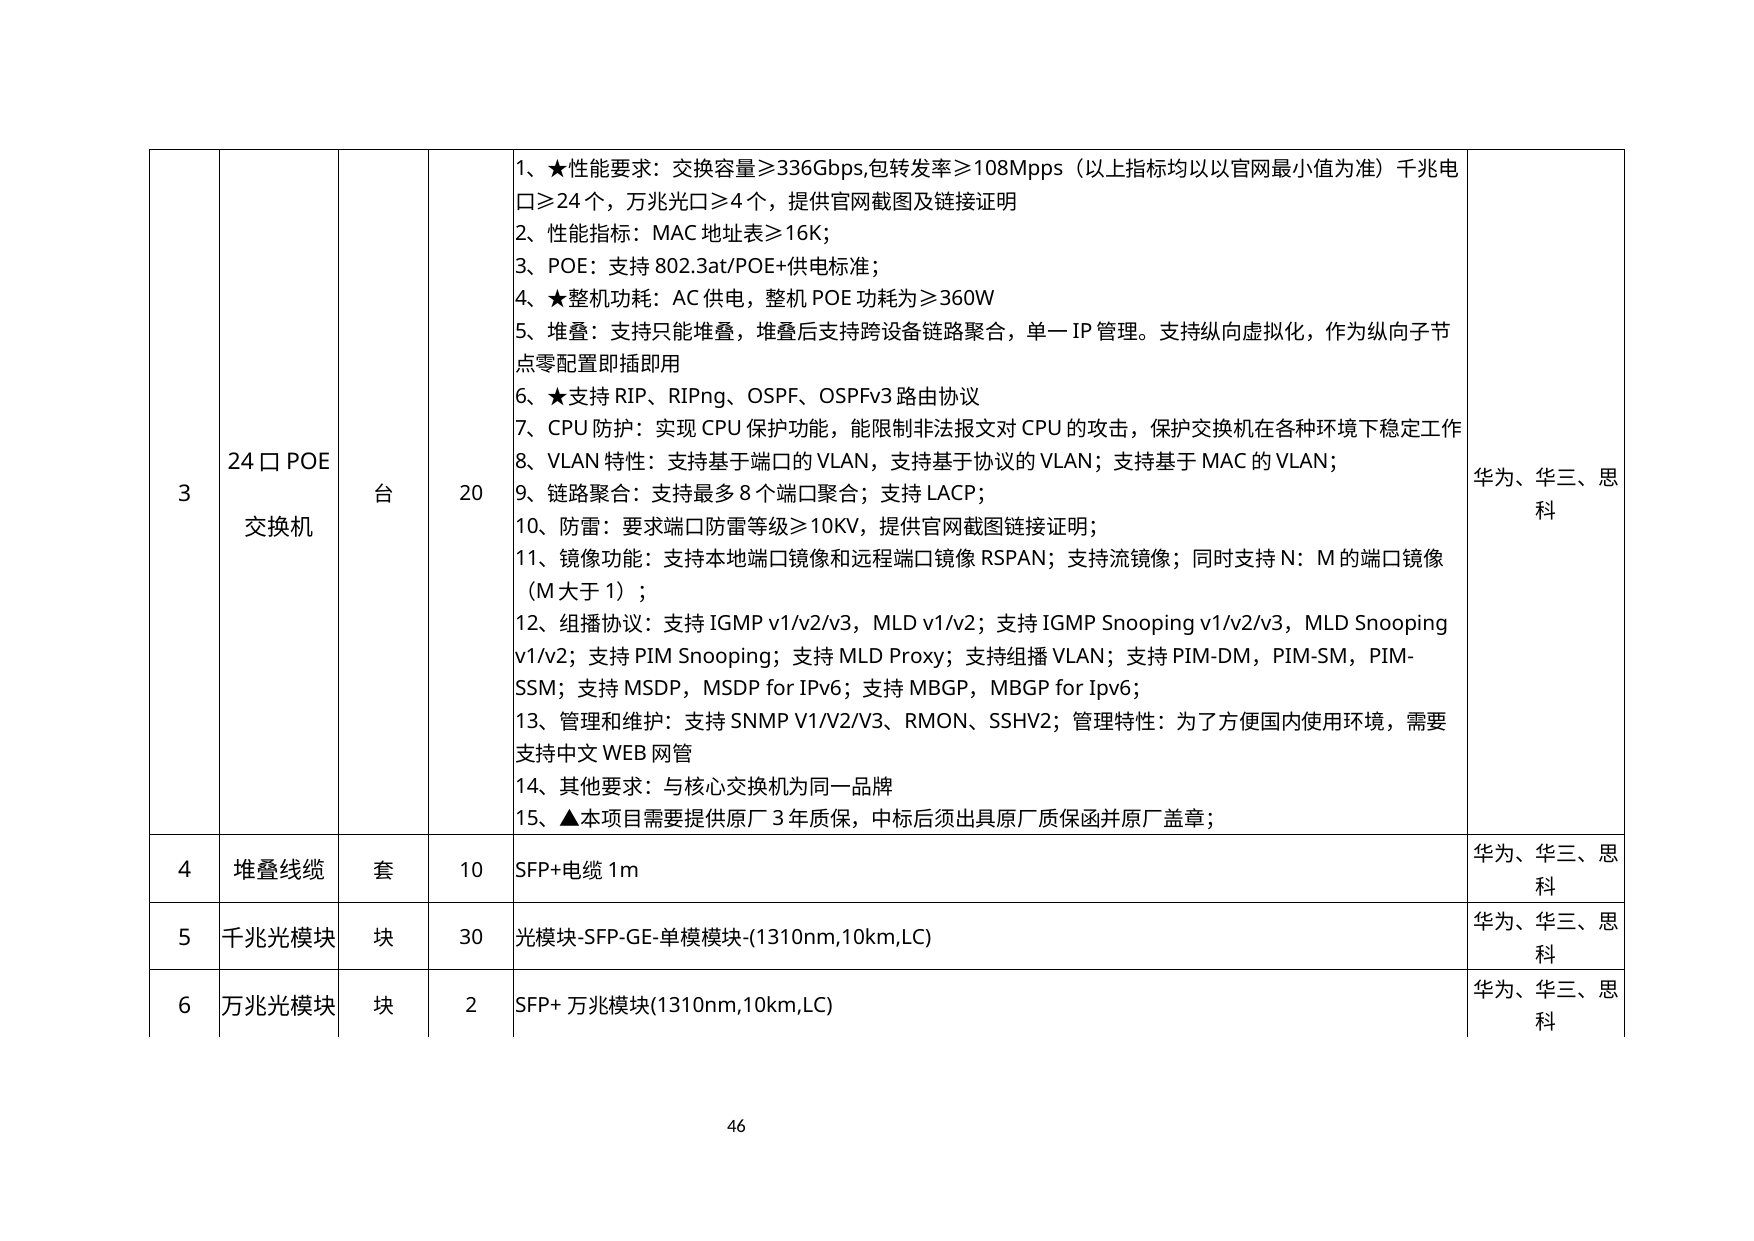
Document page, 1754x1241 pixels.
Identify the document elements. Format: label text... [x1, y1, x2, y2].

table_cell 万兆光模块 [220, 970, 338, 1037]
table_cell 华为、华三、思科 [1468, 970, 1624, 1037]
table_cell 5 [150, 903, 219, 969]
table_cell SFP+ 万兆模块(1310nm,10km,LC) [514, 970, 1467, 1037]
table_cell 台 [339, 150, 428, 834]
table_cell 10 [429, 835, 513, 902]
table_cell 华为、华三、思科 [1468, 150, 1624, 834]
table_cell 华为、华三、思科 [1468, 835, 1624, 902]
table_cell 光模块-SFP-GE-单模模块-(1310nm,10km,LC) [514, 903, 1467, 969]
table_cell 1、★性能要求：交换容量≥336Gbps,包转发率≥108Mpps（以上指标均以以官网最小值为准）千兆电口≥24个，万兆光口≥4个，提供官网截图及链接证明 2、性能指标：MAC地址表≥16K； 3、POE：支持802.3at/POE+供电标准； 4、★整机功耗：AC供电，整机POE功耗为≥360W 5、堆叠：支持只能堆叠，堆叠后支持跨设备链路聚合，单一IP管理。支持纵向虚拟化，作为纵向子节点零配置即插即用 6、★支持RIP、RIPng、OSPF、OSPFv3路由协议 7、CPU防护：实现CPU保护功能，能限制非法报文对CPU的攻击，保护交换机在各种环境下稳定工作 8、VLAN特性：支持基于端口的VLAN，支持基于协议的VLAN；支持基于MAC的VLAN； 9、链路聚合：支持最多8个端口聚合；支持LACP； 10、防雷：要求端口防雷等级≥10KV，提供官网截图链接证明； 11、镜像功能：支持本地端口镜像和远程端口镜像RSPAN；支持流镜像；同时支持N：M的端口镜像（M大于1）； 12、组播协议：支持IGMP v1/v2/v3，MLD v1/v2；支持IGMP Snooping v1/v2/v3，MLD Snooping v1/v2；支持PIM Snooping；支持MLD Proxy；支持组播VLAN；支持PIM-DM，PIM-SM，PIM-SSM；支持MSDP，MSDP for IPv6；支持MBGP，MBGP for Ipv6； 13、管理和维护：支持SNMP V1/V2/V3、RMON、SSHV2；管理特性：为了方便国内使用环境，需要支持中文WEB网管 14、其他要求：与核心交换机为同一品牌 15、▲本项目需要提供原厂3年质保，中标后须出具原厂质保函并原厂盖章； [514, 150, 1467, 834]
table_cell 20 [429, 150, 513, 834]
table_cell 2 [429, 970, 513, 1037]
table_cell 块 [339, 970, 428, 1037]
table_cell 堆叠线缆 [220, 835, 338, 902]
table_cell 块 [339, 903, 428, 969]
table_cell 30 [429, 903, 513, 969]
table_cell 24口POE交换机 [220, 150, 338, 834]
table_cell SFP+电缆1m [514, 835, 1467, 902]
table_cell 千兆光模块 [220, 903, 338, 969]
table_cell 4 [150, 835, 219, 902]
table_cell 华为、华三、思科 [1468, 903, 1624, 969]
table_cell 6 [150, 970, 219, 1037]
table_cell 套 [339, 835, 428, 902]
table_cell 3 [150, 150, 219, 834]
